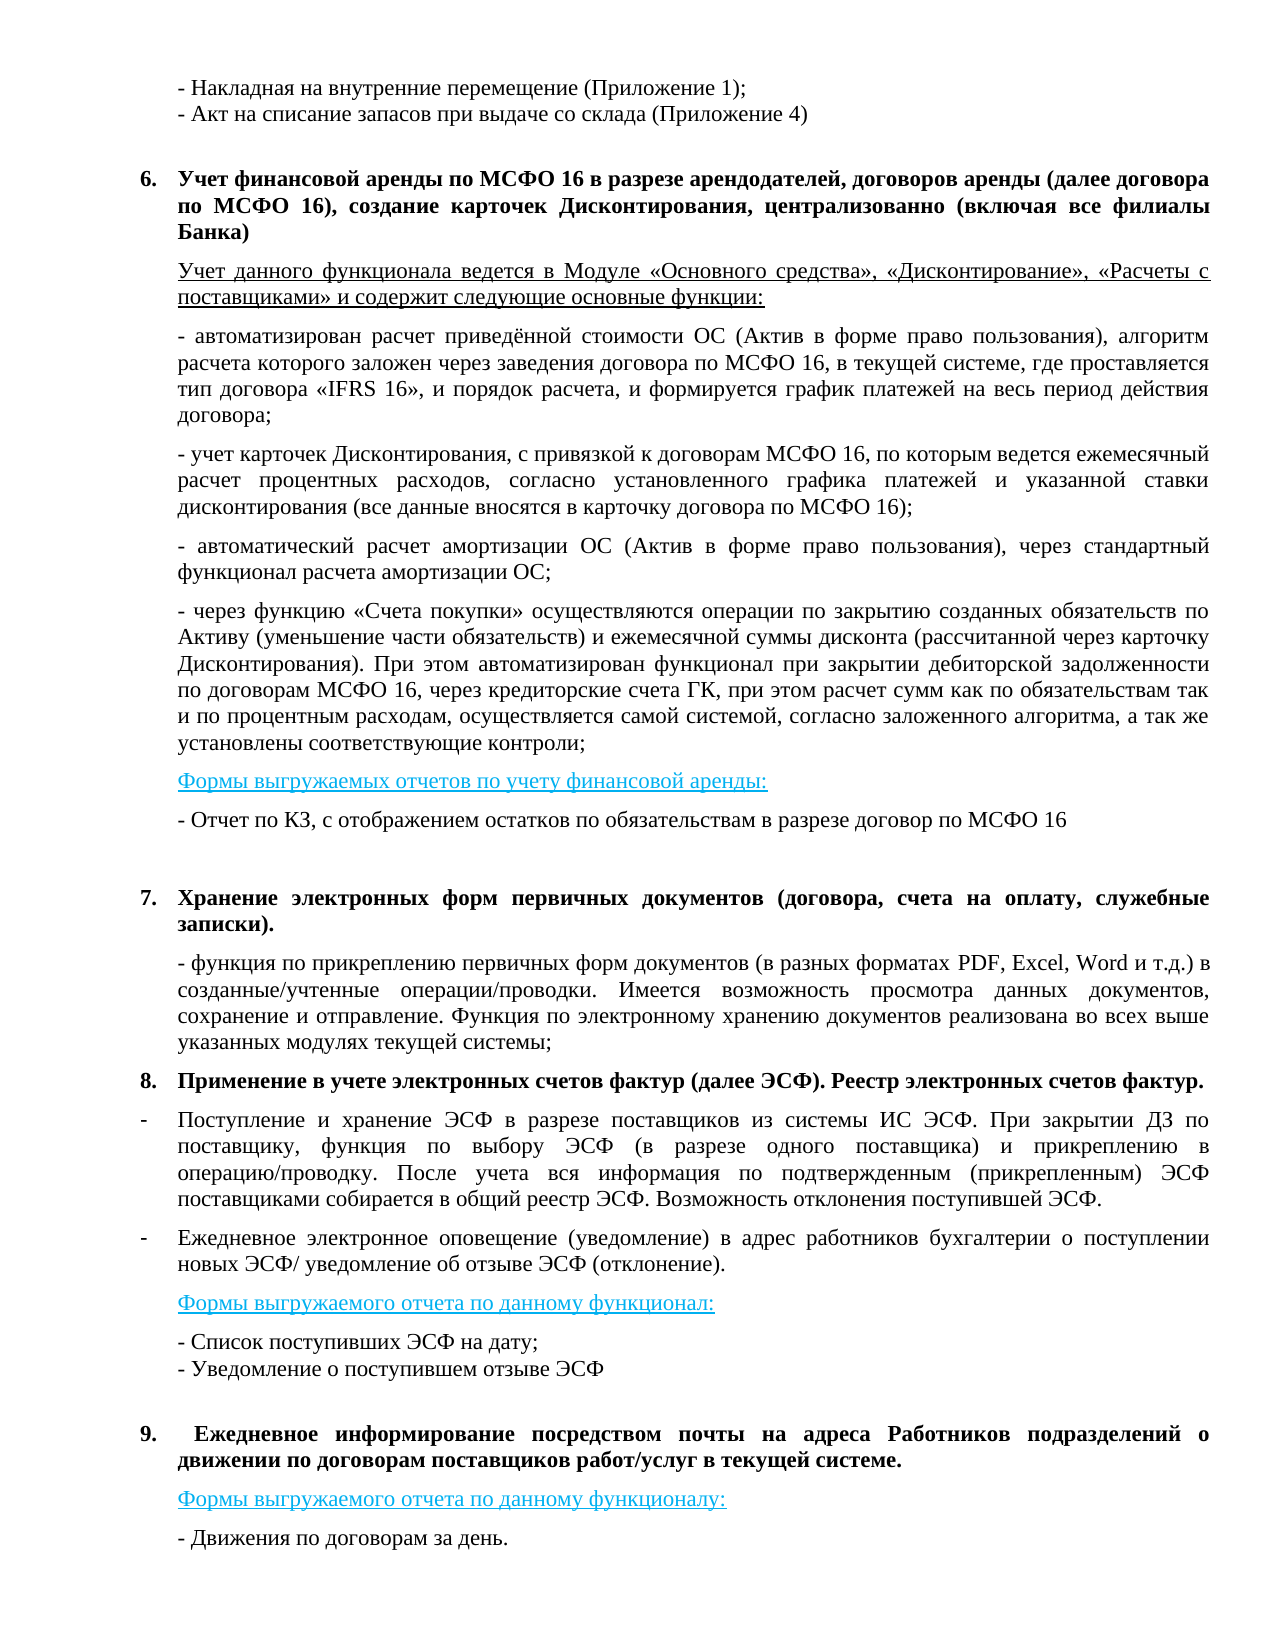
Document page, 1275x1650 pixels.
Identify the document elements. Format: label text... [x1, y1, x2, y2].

text - Список поступивших ЭСФ на дату; [177, 1328, 1211, 1354]
text Учет данного функционала ведется в Модуле «Основного средства», «Дисконтирование», «Расчеты с поставщиками» и содержит следующие основные функции: [177, 257, 1211, 280]
list Применение в учете электронных счетов фактур (далее ЭСФ). Реестр электронных счетов фактур. [140, 1067, 1211, 1093]
text Формы выгружаемого отчета по данному функционал: [177, 1289, 1211, 1316]
text - Уведомление о поступившем отзыве ЭСФ [177, 1354, 1211, 1381]
text - Движения по договорам за день. [177, 1524, 1211, 1550]
text - автоматизирован расчет приведённой стоимости ОС (Актив в форме право пользования), алгоритм расчета которого заложен через заведения договора по МСФО 16, в текущей системе, где проставляется тип договора «IFRS 16», и порядок расчета, и формируется график платежей на весь период действия договора; [177, 322, 1211, 428]
text - Накладная на внутренние перемещение (Приложение 1); [177, 74, 1211, 100]
text Учет данного функционала ведется в Модуле «Основного средства», «Дисконтирование», «Расчеты с поставщиками» и содержит следующие основные функции: [177, 281, 1211, 310]
text - через функцию «Счета покупки» осуществляются операции по закрытию созданных обязательств по Активу (уменьшение части обязательств) и ежемесячной суммы дисконта (рассчитанной через карточку Дисконтирования). При этом автоматизирован функционал при закрытии дебиторской задолженности по договорам МСФО 16, через кредиторские счета ГК, при этом расчет сумм как по обязательствам так и по процентным расходам, осуществляется самой системой, согласно заложенного алгоритма, а так же установлены соответствующие контроли; [177, 597, 1211, 755]
text - автоматический расчет амортизации ОС (Актив в форме право пользования), через стандартный функционал расчета амортизации ОС; [177, 532, 1211, 584]
text - Акт на списание запасов при выдаче со склада (Приложение 4) [177, 100, 1211, 127]
list Ежедневное электронное оповещение (уведомление) в адрес работников бухгалтерии о поступлении новых ЭСФ/ уведомление об отзыве ЭСФ (отклонение). [140, 1224, 1211, 1277]
text Формы выгружаемого отчета по данному функционалу: [177, 1485, 1211, 1511]
list Поступление и хранение ЭСФ в разрезе поставщиков из системы ИС ЭСФ. При закрытии ДЗ по поставщику, функция по выбору ЭСФ (в разрезе одного поставщика) и прикреплению в операцию/проводку. После учета вся информация по подтвержденным (прикрепленным) ЭСФ поставщиками собирается в общий реестр ЭСФ. Возможность отклонения поступившей ЭСФ. [140, 1106, 1211, 1212]
text - учет карточек Дисконтирования, с привязкой к договорам МСФО 16, по которым ведется ежемесячный расчет процентных расходов, согласно установленного графика платежей и указанной ставки дисконтирования (все данные вносятся в карточку договора по МСФО 16); [177, 440, 1211, 519]
list Ежедневное информирование посредством почты на адреса Работников подразделений о движении по договорам поставщиков работ/услуг в текущей системе. [140, 1420, 1211, 1472]
text - функция по прикреплению первичных форм документов (в разных форматах PDF, Exсel, Word и т.д.) в созданные/учтенные операции/проводки. Имеется возможность просмотра данных документов, сохранение и отправление. Функция по электронному хранению документов реализована во всех выше указанных модулях текущей системы; [177, 949, 1211, 1055]
list Хранение электронных форм первичных документов (договора, счета на оплату, служебные записки). [140, 884, 1211, 937]
list Учет финансовой аренды по МСФО 16 в разрезе арендодателей, договоров аренды (далее договора по МСФО 16), создание карточек Дисконтирования, централизованно (включая все филиалы Банка) [140, 165, 1211, 244]
text - Отчет по КЗ, с отображением остатков по обязательствам в разрезе договор по МСФО 16 [177, 806, 1211, 833]
text Формы выгружаемых отчетов по учету финансовой аренды: [177, 767, 1211, 794]
